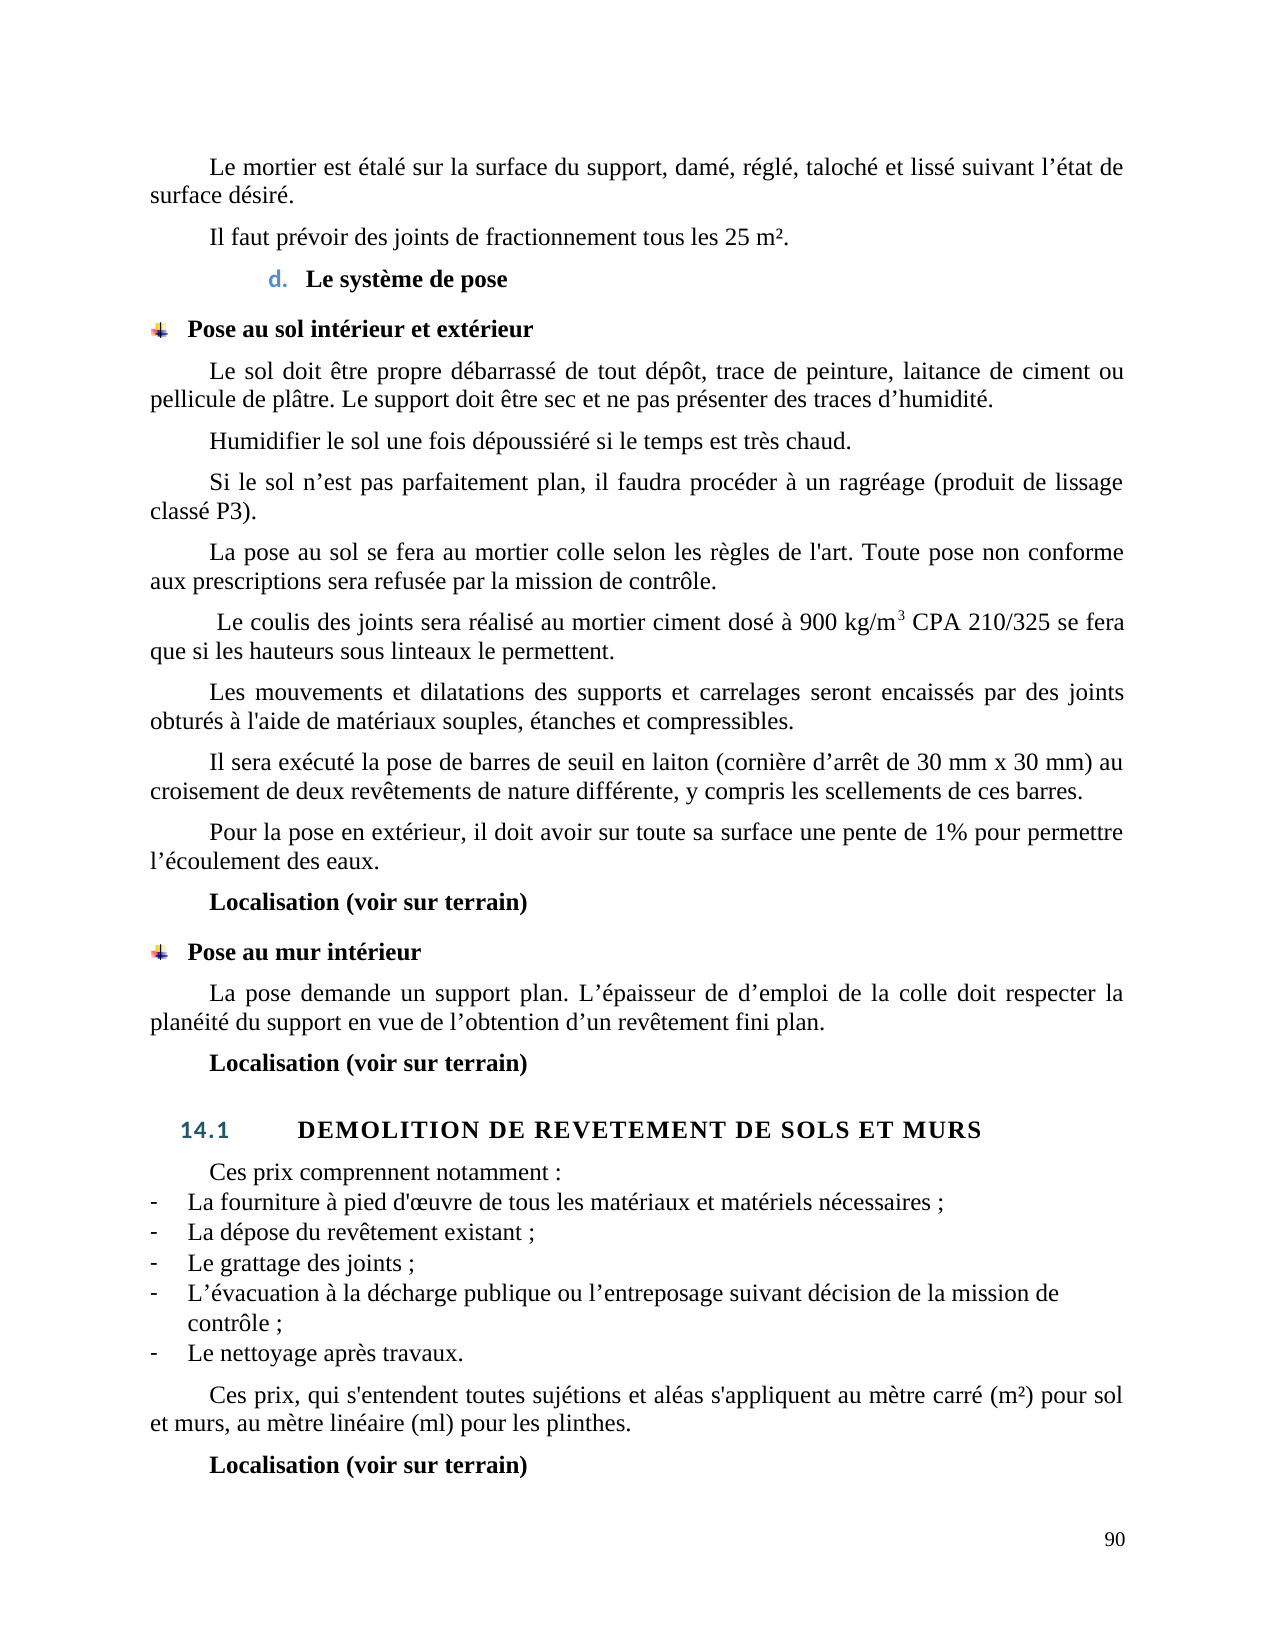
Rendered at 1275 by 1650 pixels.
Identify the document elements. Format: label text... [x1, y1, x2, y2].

text Il faut prévoir des joints de fractionnement tous les 25 m². [150, 222, 1125, 251]
text La pose au sol se fera au mortier colle selon les règles de l'art. Toute pose non conforme aux prescriptions sera refusée par la mission de contrôle. [150, 537, 1125, 594]
text La pose demande un support plan. L’épaisseur de d’emploi de la colle doit respecter la planéité du support en vue de l’obtention d’un revêtement fini plan. [150, 978, 1125, 1035]
list Le nettoyage après travaux. [150, 1337, 1125, 1367]
list L’évacuation à la décharge publique ou l’entreposage suivant décision de la mission de contrôle ; [150, 1277, 1125, 1337]
text Le coulis des joints sera réalisé au mortier ciment dosé à 900 kg/m3 CPA 210/325 se fera que si les hauteurs sous linteaux le permettent. [150, 607, 1125, 664]
list Pose au mur intérieur [150, 937, 1125, 965]
text Localisation (voir sur terrain) [150, 887, 1125, 916]
text Ces prix comprennent notamment : [150, 1157, 1125, 1186]
list La fourniture à pied d'œuvre de tous les matériaux et matériels nécessaires ; [150, 1186, 1125, 1216]
text Localisation (voir sur terrain) [150, 1048, 1125, 1077]
text Humidifier le sol une fois dépoussiéré si le temps est très chaud. [150, 426, 1125, 454]
text Si le sol n’est pas parfaitement plan, il faudra procéder à un ragréage (produit de lissage classé P3). [150, 467, 1125, 524]
picture [151, 321, 168, 338]
list Le système de pose [268, 263, 1125, 294]
text Pour la pose en extérieur, il doit avoir sur toute sa surface une pente de 1% pour permettre l’écoulement des eaux. [150, 817, 1125, 874]
text Le mortier est étalé sur la surface du support, damé, réglé, taloché et lissé suivant l’état de surface désiré. [150, 152, 1125, 209]
text Localisation (voir sur terrain) [150, 1450, 1125, 1478]
list Pose au sol intérieur et extérieur [150, 314, 1125, 343]
text Les mouvements et dilatations des supports et carrelages seront encaissés par des joints obturés à l'aide de matériaux souples, étanches et compressibles. [150, 677, 1125, 734]
list DEMOLITION DE REVETEMENT DE SOLS ET MURS [179, 1114, 1125, 1144]
text Il sera exécuté la pose de barres de seuil en laiton (cornière d’arrêt de 30 mm x 30 mm) au croisement de deux revêtements de nature différente, y compris les scellements de ces barres. [150, 747, 1125, 804]
list Le grattage des joints ; [150, 1247, 1125, 1277]
picture [151, 943, 168, 960]
list La dépose du revêtement existant ; [150, 1216, 1125, 1247]
text Ces prix, qui s'entendent toutes sujétions et aléas s'appliquent au mètre carré (m²) pour sol et murs, au mètre linéaire (ml) pour les plinthes. [150, 1380, 1125, 1437]
text Le sol doit être propre débarrassé de tout dépôt, trace de peinture, laitance de ciment ou pellicule de plâtre. Le support doit être sec et ne pas présenter des traces d’humidité. [150, 356, 1125, 413]
